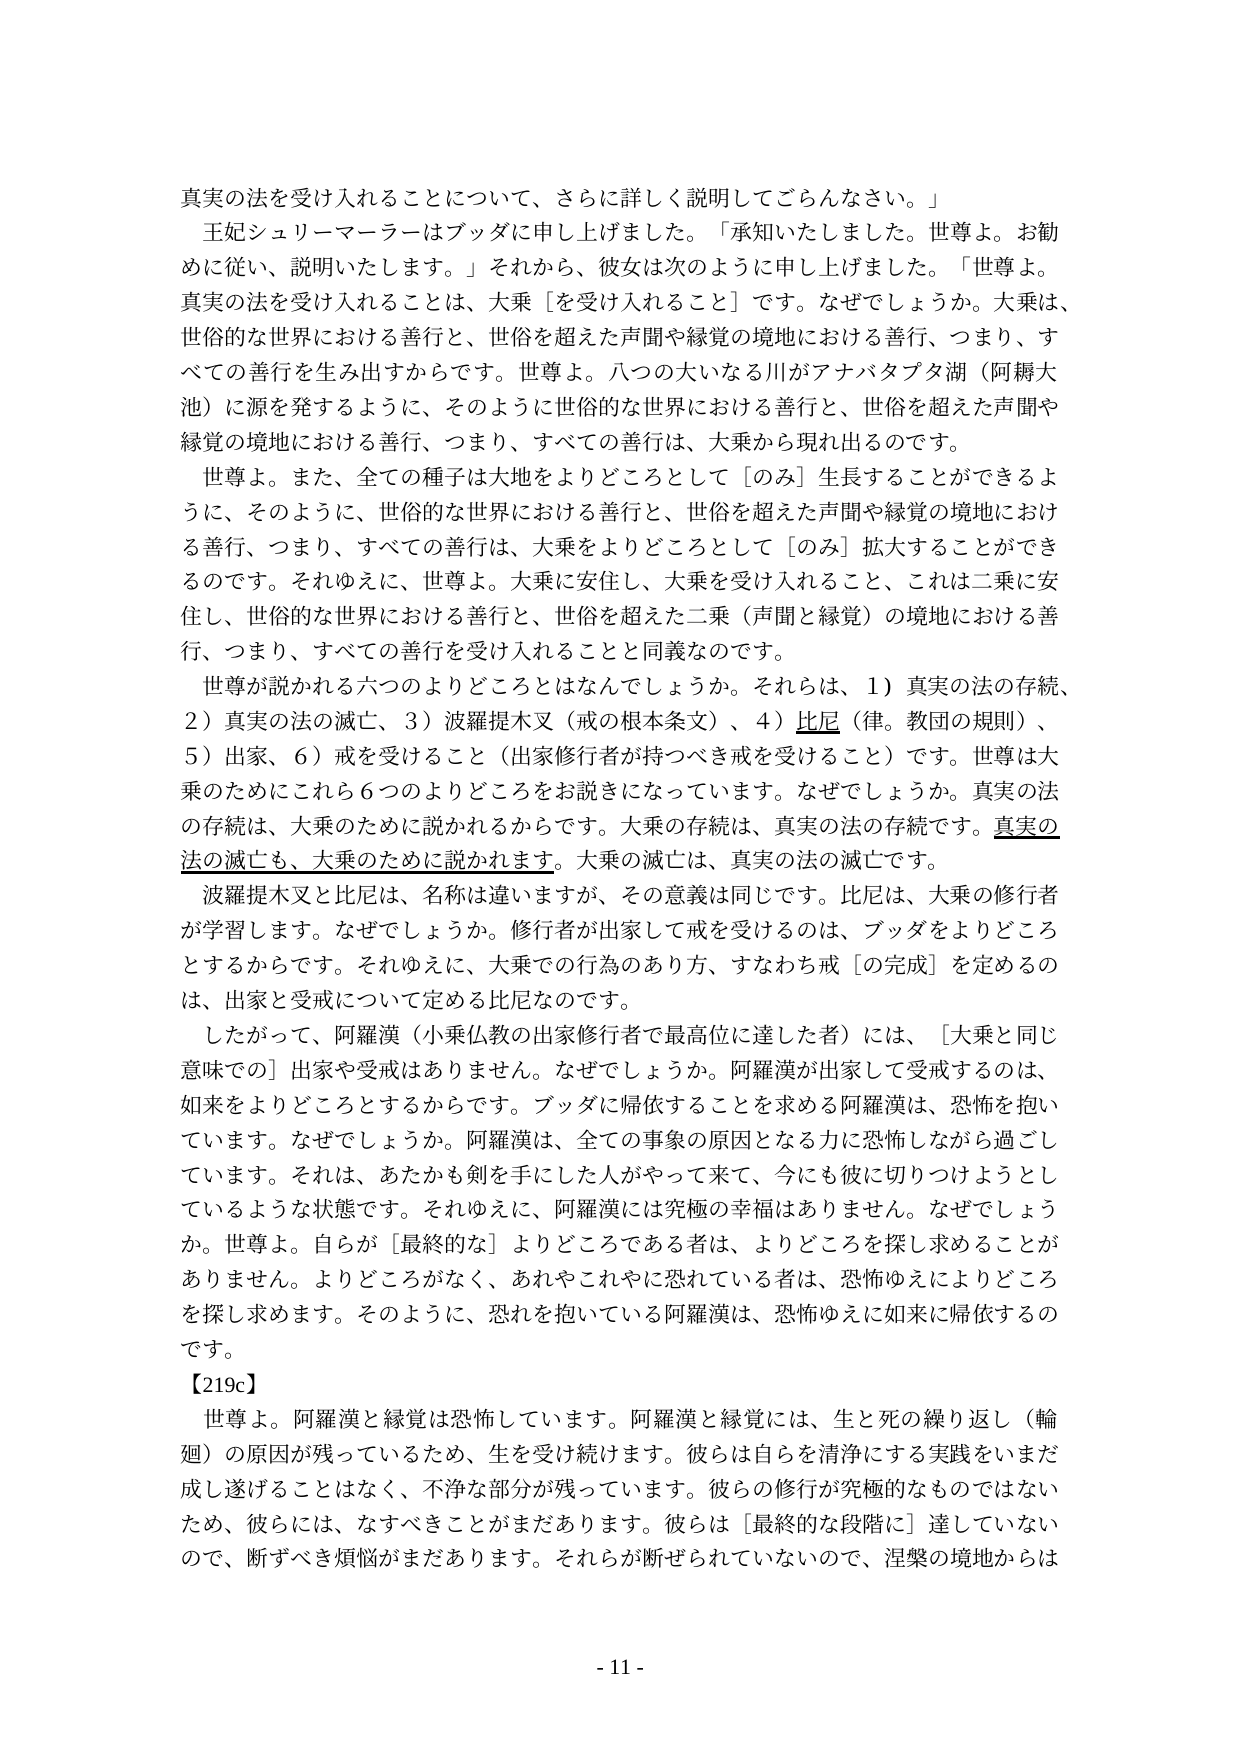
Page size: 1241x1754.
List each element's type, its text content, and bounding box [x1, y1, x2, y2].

text したがって、阿羅漢（小乗仏教の出家修行者で最高位に達した者）には、［大乗と同じ意味での］出家や受戒はありません。なぜでしょうか。阿羅漢が出家して受戒するのは、如来をよりどころとするからです。ブッダに帰依することを求める阿羅漢は、恐怖を抱いています。なぜでしょうか。阿羅漢は、全ての事象の原因となる力に恐怖しながら過ごしています。それは、あたかも剣を手にした人がやって来て、今にも彼に切りつけようとしているような状態です。それゆえに、阿羅漢には究極の幸福はありません。なぜでしょうか。世尊よ。自らが［最終的な］よりどころである者は、よりどころを探し求めることがありません。よりどころがなく、あれやこれやに恐れている者は、恐怖ゆえによりどころを探し求めます。そのように、恐れを抱いている阿羅漢は、恐怖ゆえに如来に帰依するのです。 [181, 1017, 1060, 1366]
text 世尊が説かれる六つのよりどころとはなんでしょうか。それらは、１)真実の法の存続、２）真実の法の滅亡、３）波羅提木叉（戒の根本条文）、４）比尼（律。教団の規則）、５）出家、６）戒を受けること（出家修行者が持つべき戒を受けること）です。世尊は大乗のためにこれら６つのよりどころをお説きになっています。なぜでしょうか。真実の法の存続は、大乗のために説かれるからです。大乗の存続は、真実の法の存続です。真実の法の滅亡も、大乗のために説かれます。大乗の滅亡は、真実の法の滅亡です。 [181, 668, 1060, 877]
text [181, 1400, 1060, 1575]
text 波羅提木叉と比尼は、名称は違いますが、その意義は同じです。比尼は、大乗の修行者が学習します。なぜでしょうか。修行者が出家して戒を受けるのは、ブッダをよりどころとするからです。それゆえに、大乗での行為のあり方、すなわち戒［の完成］を定めるのは、出家と受戒について定める比尼なのです。 [181, 877, 1060, 1017]
text 【219c】 [181, 1366, 1060, 1400]
text 王妃シュリーマーラーはブッダに申し上げました。「承知いたしました。世尊よ。お勧めに従い、説明いたします。」それから、彼女は次のように申し上げました。「世尊よ。真実の法を受け入れることは、大乗［を受け入れること］です。なぜでしょうか。大乗は、世俗的な世界における善行と、世俗を超えた声聞や縁覚の境地における善行、つまり、すべての善行を生み出すからです。世尊よ。八つの大いなる川がアナバタプタ湖（阿耨大池）に源を発するように、そのように世俗的な世界における善行と、世俗を超えた声聞や縁覚の境地における善行、つまり、すべての善行は、大乗から現れ出るのです。 [181, 214, 1060, 458]
text 世尊よ。また、全ての種子は大地をよりどころとして［のみ］生長することができるように、そのように、世俗的な世界における善行と、世俗を超えた声聞や縁覚の境地における善行、つまり、すべての善行は、大乗をよりどころとして［のみ］拡大することができるのです。それゆえに、世尊よ。大乗に安住し、大乗を受け入れること、これは二乗に安住し、世俗的な世界における善行と、世俗を超えた二乗（声聞と縁覚）の境地における善行、つまり、すべての善行を受け入れることと同義なのです。 [181, 458, 1060, 668]
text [181, 179, 1060, 214]
